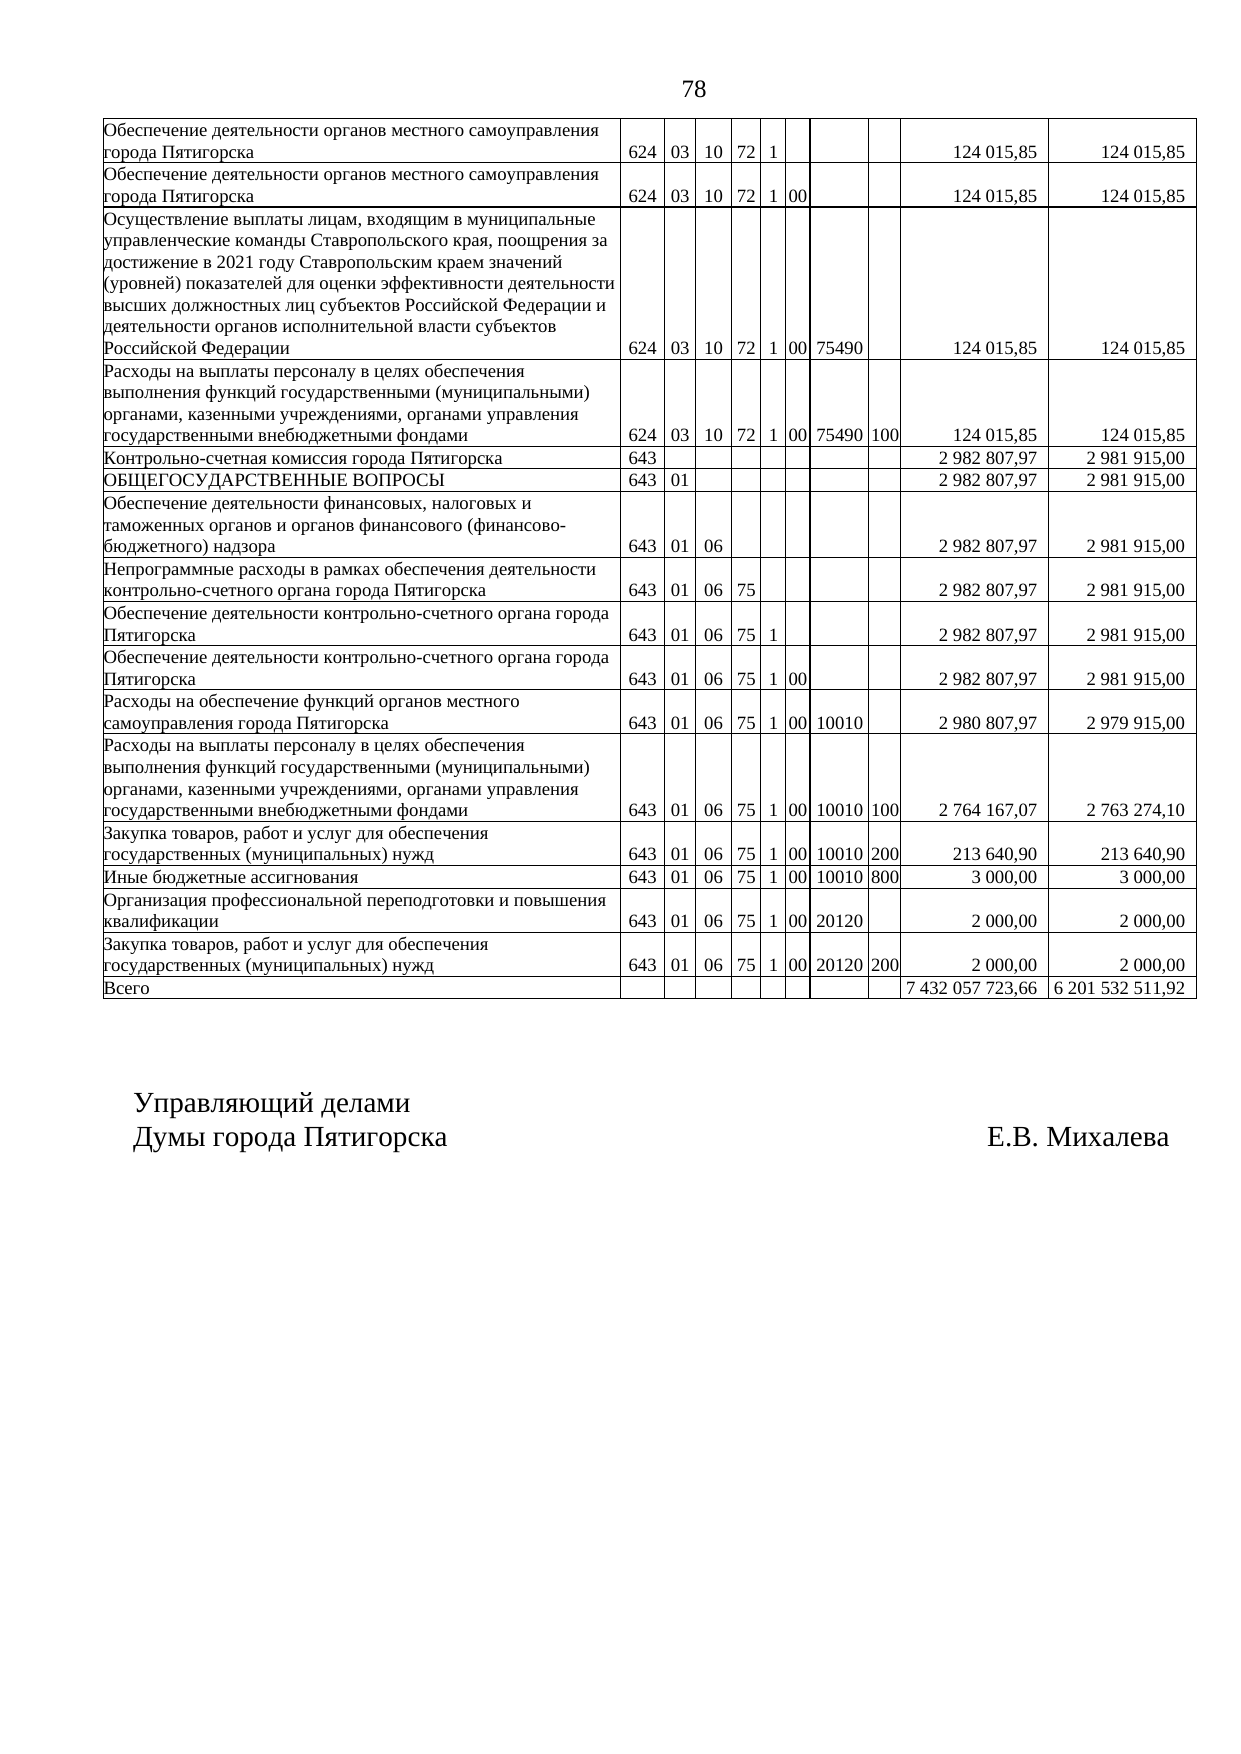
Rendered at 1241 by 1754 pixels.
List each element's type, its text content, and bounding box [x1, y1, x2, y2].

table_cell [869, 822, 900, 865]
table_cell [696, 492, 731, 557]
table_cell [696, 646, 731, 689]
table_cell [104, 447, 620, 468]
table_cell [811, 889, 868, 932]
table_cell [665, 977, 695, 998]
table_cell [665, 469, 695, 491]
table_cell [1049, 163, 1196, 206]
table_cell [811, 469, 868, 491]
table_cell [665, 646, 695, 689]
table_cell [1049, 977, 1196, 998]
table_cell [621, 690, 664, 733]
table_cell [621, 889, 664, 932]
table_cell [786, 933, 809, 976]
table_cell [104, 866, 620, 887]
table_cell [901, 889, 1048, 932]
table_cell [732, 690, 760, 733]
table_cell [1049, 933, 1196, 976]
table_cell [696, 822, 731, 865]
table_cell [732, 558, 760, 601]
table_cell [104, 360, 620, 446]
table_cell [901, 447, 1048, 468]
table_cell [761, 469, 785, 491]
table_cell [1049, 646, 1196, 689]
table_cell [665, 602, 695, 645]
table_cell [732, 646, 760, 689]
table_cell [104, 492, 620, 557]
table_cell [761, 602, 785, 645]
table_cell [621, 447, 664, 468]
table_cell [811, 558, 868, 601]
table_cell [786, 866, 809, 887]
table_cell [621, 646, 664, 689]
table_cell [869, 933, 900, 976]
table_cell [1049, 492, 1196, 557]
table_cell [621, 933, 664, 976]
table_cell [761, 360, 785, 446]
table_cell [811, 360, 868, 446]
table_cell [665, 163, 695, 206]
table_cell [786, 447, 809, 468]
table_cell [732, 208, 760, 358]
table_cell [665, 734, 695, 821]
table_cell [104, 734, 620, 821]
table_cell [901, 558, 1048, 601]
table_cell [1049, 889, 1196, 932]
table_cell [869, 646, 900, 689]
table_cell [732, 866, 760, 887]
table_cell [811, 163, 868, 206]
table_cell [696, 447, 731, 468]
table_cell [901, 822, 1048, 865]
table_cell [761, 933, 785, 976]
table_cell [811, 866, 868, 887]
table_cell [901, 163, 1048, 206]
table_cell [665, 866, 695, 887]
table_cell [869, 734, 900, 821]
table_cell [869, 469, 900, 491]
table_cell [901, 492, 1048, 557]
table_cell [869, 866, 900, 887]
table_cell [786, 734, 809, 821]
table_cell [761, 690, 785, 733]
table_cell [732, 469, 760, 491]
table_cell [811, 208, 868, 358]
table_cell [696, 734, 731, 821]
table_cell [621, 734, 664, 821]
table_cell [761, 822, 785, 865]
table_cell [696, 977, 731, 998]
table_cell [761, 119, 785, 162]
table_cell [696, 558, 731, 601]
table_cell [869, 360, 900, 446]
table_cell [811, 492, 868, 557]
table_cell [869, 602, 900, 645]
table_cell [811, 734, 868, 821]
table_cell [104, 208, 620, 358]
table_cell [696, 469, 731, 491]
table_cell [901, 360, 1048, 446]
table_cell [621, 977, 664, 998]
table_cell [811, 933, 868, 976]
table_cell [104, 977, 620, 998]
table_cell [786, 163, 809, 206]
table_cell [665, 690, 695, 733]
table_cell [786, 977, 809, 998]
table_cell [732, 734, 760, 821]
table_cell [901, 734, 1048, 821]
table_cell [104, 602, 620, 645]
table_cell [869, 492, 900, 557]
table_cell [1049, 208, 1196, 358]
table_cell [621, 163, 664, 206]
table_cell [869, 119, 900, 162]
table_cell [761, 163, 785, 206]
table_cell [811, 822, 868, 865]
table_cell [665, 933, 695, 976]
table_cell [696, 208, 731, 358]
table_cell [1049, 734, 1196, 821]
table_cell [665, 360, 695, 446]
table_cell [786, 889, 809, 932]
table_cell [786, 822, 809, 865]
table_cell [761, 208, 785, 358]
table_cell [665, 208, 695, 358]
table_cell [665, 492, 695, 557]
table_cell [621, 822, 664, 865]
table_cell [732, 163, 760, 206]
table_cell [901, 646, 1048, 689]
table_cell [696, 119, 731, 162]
text Управляющий делами [133, 1086, 1181, 1119]
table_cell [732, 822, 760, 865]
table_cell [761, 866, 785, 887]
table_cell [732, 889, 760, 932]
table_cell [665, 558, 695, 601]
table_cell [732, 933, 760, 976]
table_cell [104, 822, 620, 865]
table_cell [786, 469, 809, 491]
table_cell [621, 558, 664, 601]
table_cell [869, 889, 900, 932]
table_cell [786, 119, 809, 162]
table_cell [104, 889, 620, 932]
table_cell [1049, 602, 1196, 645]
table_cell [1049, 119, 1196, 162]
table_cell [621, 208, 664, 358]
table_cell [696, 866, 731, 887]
text Думы города Пятигорска Е.В. Михалева [133, 1119, 1181, 1153]
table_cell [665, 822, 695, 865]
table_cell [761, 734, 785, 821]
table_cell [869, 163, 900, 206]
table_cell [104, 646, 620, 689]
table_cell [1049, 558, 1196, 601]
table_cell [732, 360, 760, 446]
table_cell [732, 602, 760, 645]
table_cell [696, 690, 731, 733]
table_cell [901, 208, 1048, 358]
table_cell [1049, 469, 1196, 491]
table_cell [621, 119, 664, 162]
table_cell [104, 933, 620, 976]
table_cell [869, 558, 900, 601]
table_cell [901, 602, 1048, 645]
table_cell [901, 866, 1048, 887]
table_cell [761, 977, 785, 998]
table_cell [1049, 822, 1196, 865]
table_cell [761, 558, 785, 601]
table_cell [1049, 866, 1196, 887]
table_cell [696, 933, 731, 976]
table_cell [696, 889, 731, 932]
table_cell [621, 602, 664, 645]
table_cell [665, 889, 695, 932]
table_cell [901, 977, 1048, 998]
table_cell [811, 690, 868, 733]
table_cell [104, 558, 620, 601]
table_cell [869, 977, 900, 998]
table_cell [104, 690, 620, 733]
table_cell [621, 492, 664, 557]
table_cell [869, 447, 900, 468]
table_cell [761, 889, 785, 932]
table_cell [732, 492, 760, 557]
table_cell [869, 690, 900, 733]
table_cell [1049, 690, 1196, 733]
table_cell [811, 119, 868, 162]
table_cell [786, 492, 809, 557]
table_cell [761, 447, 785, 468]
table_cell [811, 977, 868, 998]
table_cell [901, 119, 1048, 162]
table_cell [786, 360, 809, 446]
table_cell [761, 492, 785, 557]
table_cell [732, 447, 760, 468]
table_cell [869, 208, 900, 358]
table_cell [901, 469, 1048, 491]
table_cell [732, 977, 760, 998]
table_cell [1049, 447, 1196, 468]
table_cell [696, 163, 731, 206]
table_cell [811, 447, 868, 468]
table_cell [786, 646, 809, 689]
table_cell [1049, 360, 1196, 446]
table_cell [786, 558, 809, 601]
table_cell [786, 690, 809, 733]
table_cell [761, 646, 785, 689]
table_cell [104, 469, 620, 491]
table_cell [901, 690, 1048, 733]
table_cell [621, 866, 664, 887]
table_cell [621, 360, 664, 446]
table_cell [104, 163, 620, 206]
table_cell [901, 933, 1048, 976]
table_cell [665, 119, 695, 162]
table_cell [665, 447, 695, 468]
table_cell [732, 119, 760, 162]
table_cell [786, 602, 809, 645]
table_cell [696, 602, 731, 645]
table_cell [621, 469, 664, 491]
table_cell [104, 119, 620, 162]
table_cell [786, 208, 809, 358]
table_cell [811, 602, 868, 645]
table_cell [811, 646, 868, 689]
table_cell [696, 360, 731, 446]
